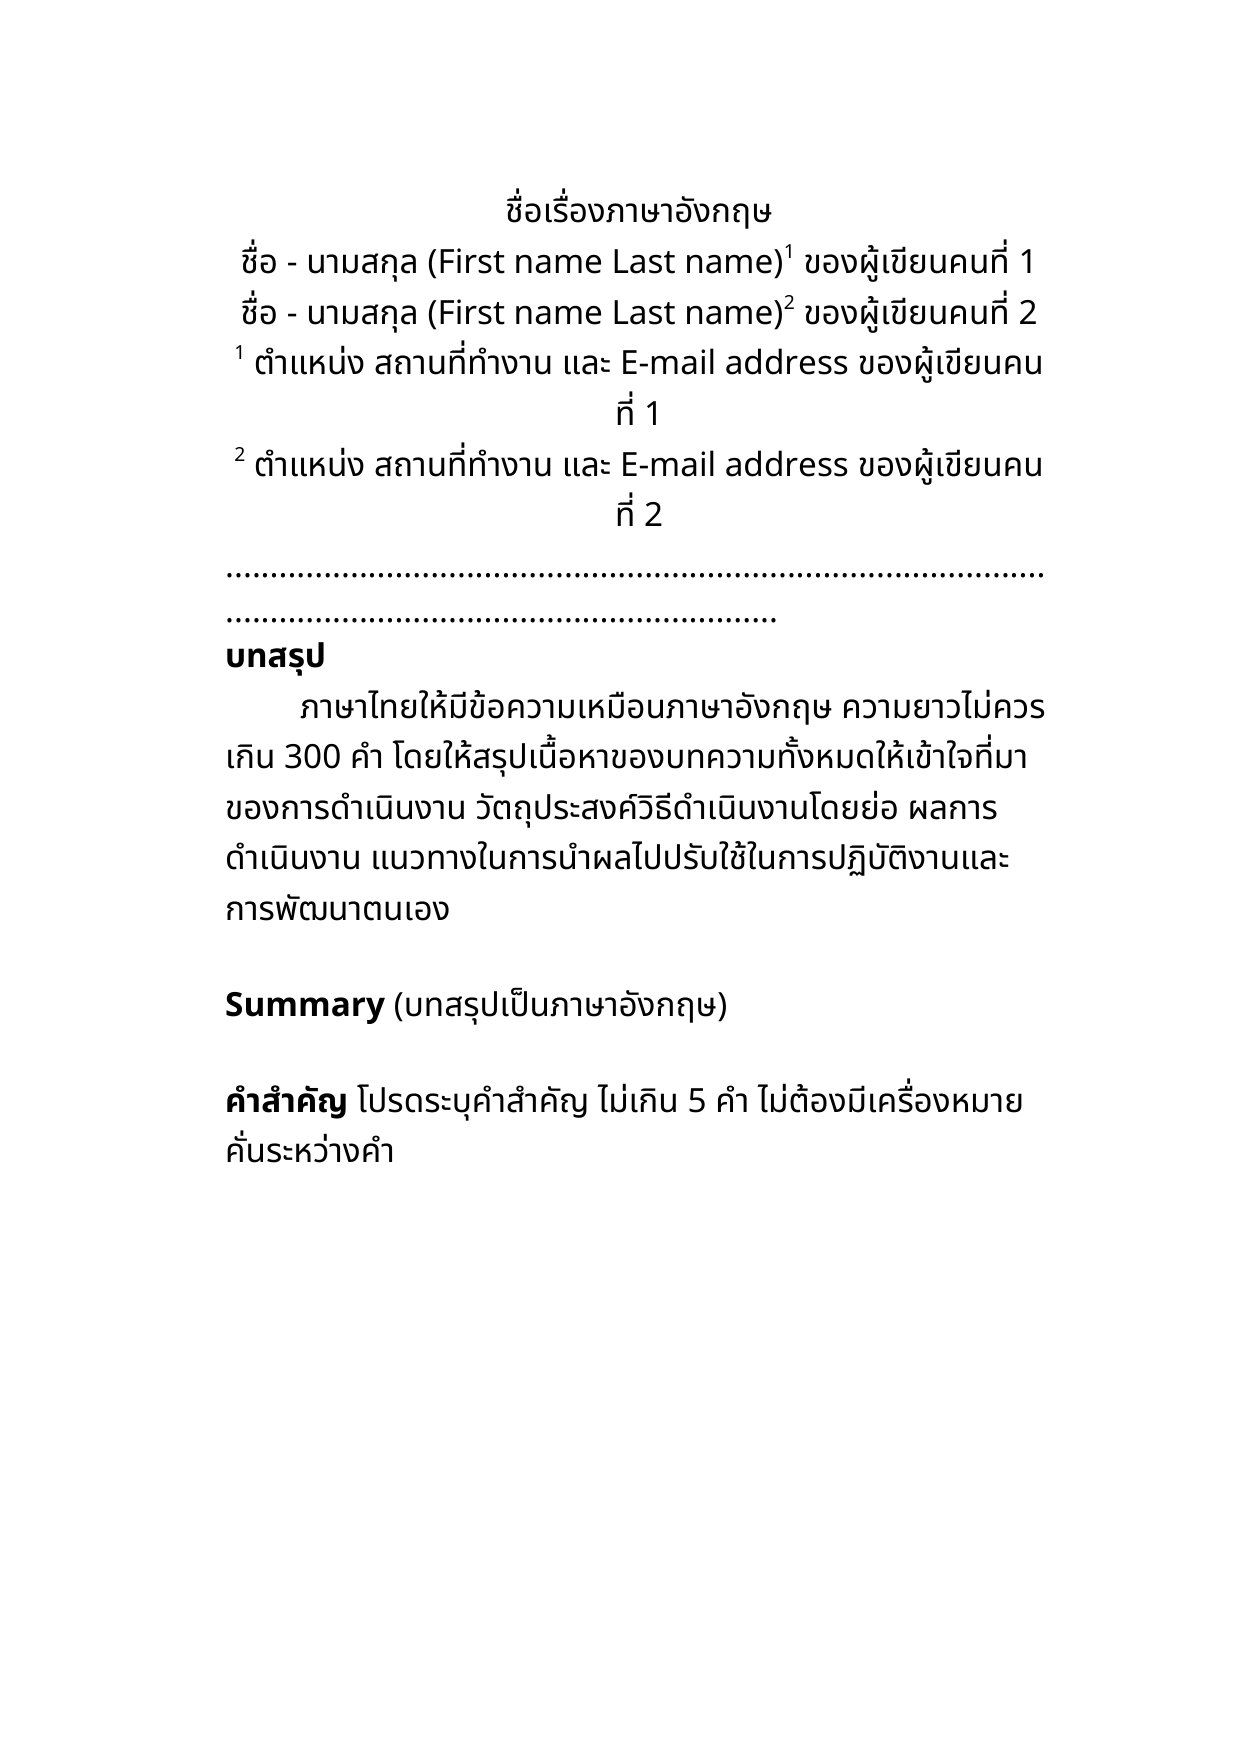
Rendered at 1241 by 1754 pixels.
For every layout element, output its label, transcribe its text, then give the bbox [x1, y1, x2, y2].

text บทสรุป [225, 632, 1053, 683]
text .......................................................................................................................................................... [225, 542, 1053, 632]
text 2 ตำแหน่ง สถานที่ทำงาน และ E-mail address ของผู้เขียนคนที่ 2 [225, 440, 1053, 542]
text 1 ตำแหน่ง สถานที่ทำงาน และ E-mail address ของผู้เขียนคนที่ 1 [225, 339, 1053, 440]
text ชื่อเรื่องภาษาอังกฤษ [225, 187, 1053, 238]
text ภาษาไทยให้มีข้อความเหมือนภาษาอังกฤษ ความยาวไม่ควรเกิน 300 คำ โดยให้สรุปเนื้อหาของบทความทั้งหมดให้เข้าใจที่มาของการดำเนินงาน วัตถุประสงค์วิธีดำเนินงานโดยย่อ ผลการดำเนินงาน แนวทางในการนำผลไปปรับใช้ในการปฏิบัติงานและการพัฒนาตนเอง [225, 683, 1053, 935]
text Summary (บทสรุปเป็นภาษาอังกฤษ) [225, 981, 1053, 1031]
text ชื่อ - นามสกุล (First name Last name)1 ของผู้เขียนคนที่ 1 [225, 238, 1053, 288]
text คำสำคัญ โปรดระบุคำสำคัญ ไม่เกิน 5 คำ ไม่ต้องมีเครื่องหมายคั่นระหว่างคำ [225, 1077, 1053, 1178]
text ชื่อ - นามสกุล (First name Last name)2 ของผู้เขียนคนที่ 2 [225, 288, 1053, 339]
